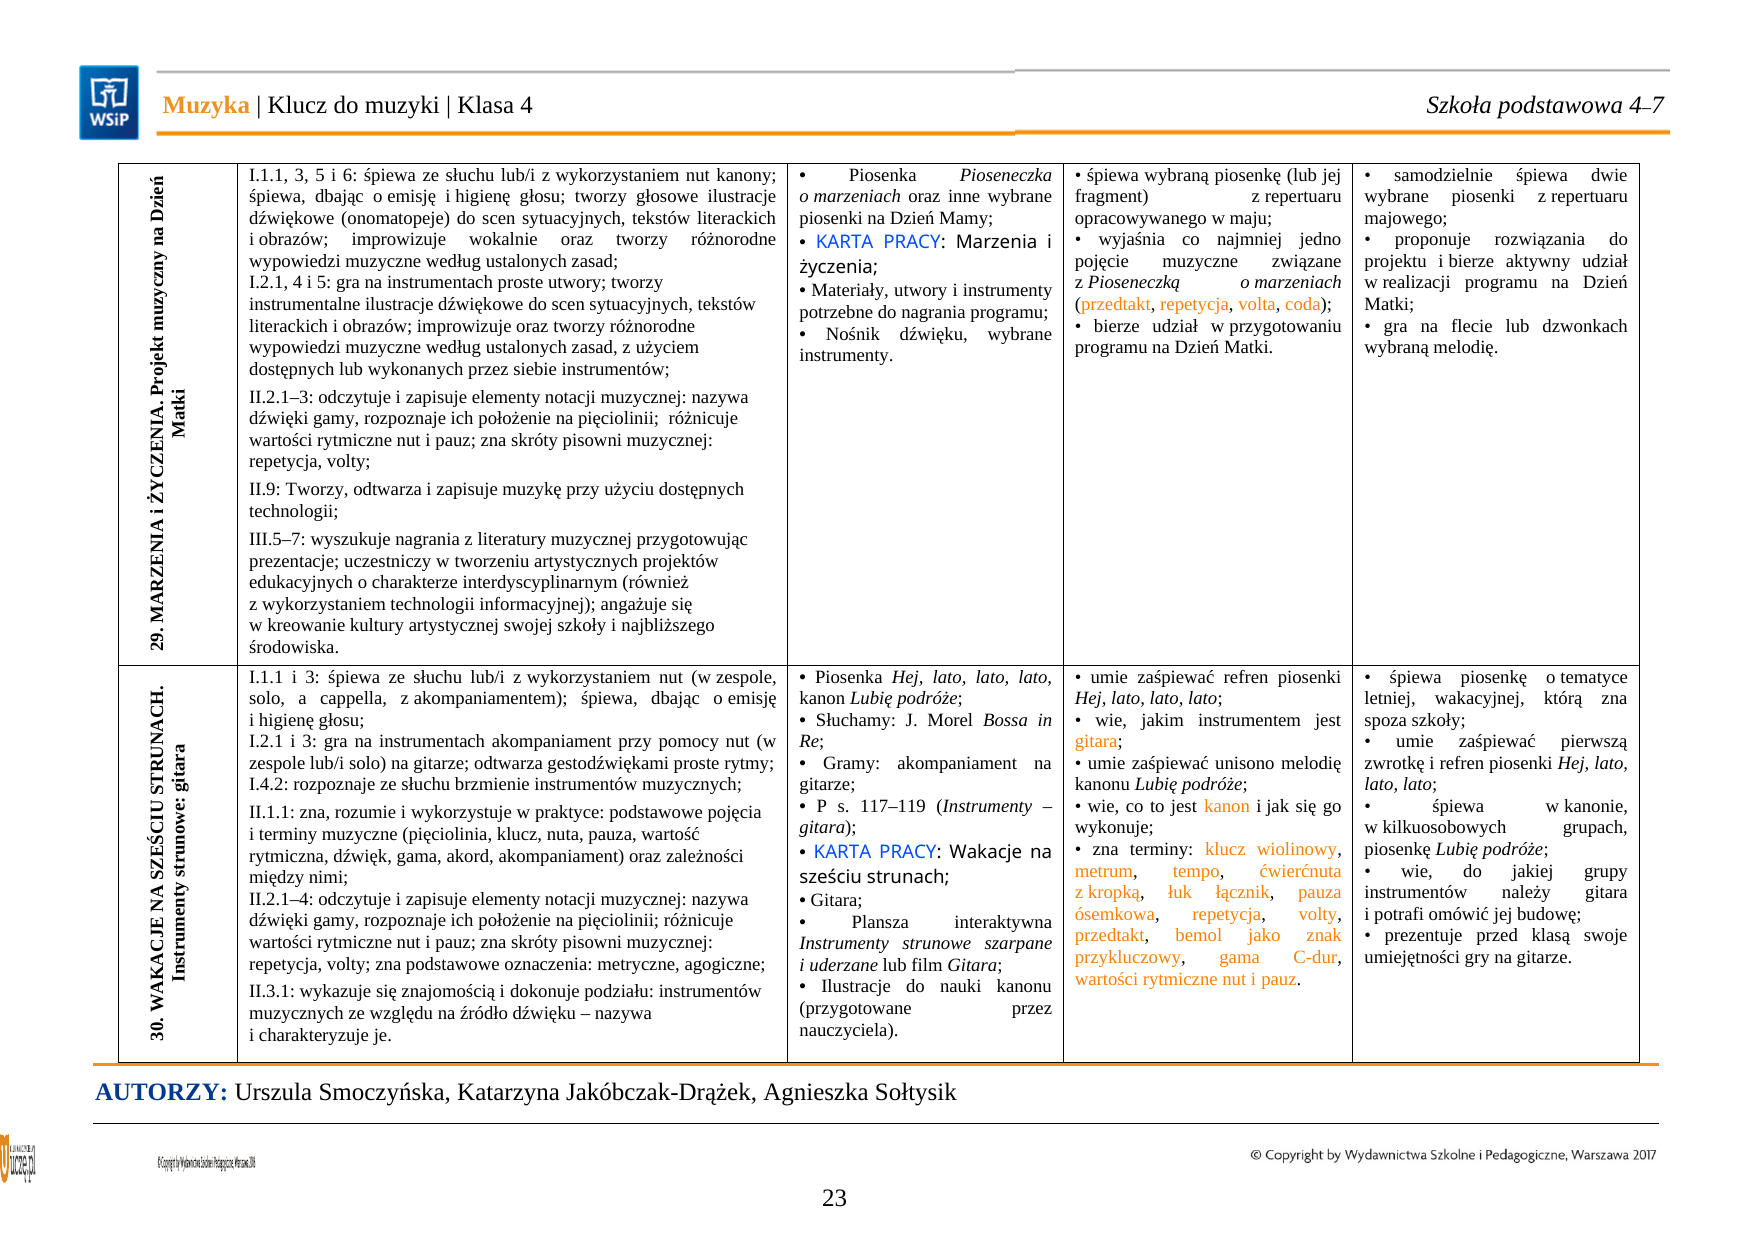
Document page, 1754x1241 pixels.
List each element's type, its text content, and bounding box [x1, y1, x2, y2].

table_cell • samodzielnie śpiewa dwie wybrane piosenki z repertuaru majowego; • proponuje rozwiązania do projektu i bierze aktywny udział w realizacji programu na Dzień Matki; • gra na flecie lub dzwonkach wybraną melodię. [1353, 164, 1639, 664]
table_cell 29. MARZENIA i ŻYCZENIA. Projekt muzyczny na Dzień Matki [119, 164, 237, 664]
table_cell • Piosenka Hej, lato, lato, lato, kanon Lubię podróże; • Słuchamy: J. Morel Bossa in Re; • Gramy: akompaniament na gitarze; • P s. 117–119 (Instrumenty – gitara); • KARTA PRACY: Wakacje na sześciu strunach; • Gitara; • Plansza interaktywna Instrumenty strunowe szarpane i uderzane lub film Gitara; • Ilustracje do nauki kanonu (przygotowane przez nauczyciela). [788, 666, 1063, 1062]
table_cell • śpiewa piosenkę o tematyce letniej, wakacyjnej, którą zna spoza szkoły; • umie zaśpiewać pierwszą zwrotkę i refren piosenki Hej, lato, lato, lato; • śpiewa w kanonie, w kilkuosobowych grupach, piosenkę Lubię podróże; • wie, do jakiej grupy instrumentów należy gitara i potrafi omówić jej budowę; • prezentuje przed klasą swoje umiejętności gry na gitarze. [1353, 666, 1639, 1062]
table_cell • Piosenka Pioseneczka o marzeniach oraz inne wybrane piosenki na Dzień Mamy; • KARTA PRACY: Marzenia i życzenia; • Materiały, utwory i instrumenty potrzebne do nagrania programu; • Nośnik dźwięku, wybrane instrumenty. [788, 164, 1063, 664]
picture [1242, 1137, 1668, 1183]
table_cell • śpiewa wybraną piosenkę (lub jej fragment) z repertuaru opracowywanego w maju; • wyjaśnia co najmniej jedno pojęcie muzyczne związane z Pioseneczką o marzeniach (przedtakt, repetycja, volta, coda); • bierze udział w przygotowaniu programu na Dzień Matki. [1064, 164, 1352, 664]
table_cell • umie zaśpiewać refren piosenki Hej, lato, lato, lato; • wie, jakim instrumentem jest gitara; • umie zaśpiewać unisono melodię kanonu Lubię podróże; • wie, co to jest kanon i jak się go wykonuje; • zna terminy: klucz wiolinowy, metrum, tempo, ćwierćnuta z kropką, łuk łącznik, pauza ósemkowa, repetycja, volty, przedtakt, bemol jako znak przykluczowy, gama C-dur, wartości rytmiczne nut i pauz. [1064, 666, 1352, 1062]
table_cell 30. WAKACJE NA SZEŚCIU STRUNACH. Instrumenty strunowe: gitara [119, 666, 237, 1062]
picture [0, 6, 1671, 164]
table_cell I.1.1 i 3: śpiewa ze słuchu lub/i z wykorzystaniem nut (w zespole, solo, a cappella, z akompaniamentem); śpiewa, dbając o emisję i higienę głosu; I.2.1 i 3: gra na instrumentach akompaniament przy pomocy nut (w zespole lub/i solo) na gitarze; odtwarza gestodźwiękami proste rytmy; I.4.2: rozpoznaje ze słuchu brzmienie instrumentów muzycznych; II.1.1: zna, rozumie i wykorzystuje w praktyce: podstawowe pojęcia i terminy muzyczne (pięciolinia, klucz, nuta, pauza, wartość rytmiczna, dźwięk, gama, akord, akompaniament) oraz zależności między nimi; II.2.1–4: odczytuje i zapisuje elementy notacji muzycznej: nazywa dźwięki gamy, rozpoznaje ich położenie na pięciolinii; różnicuje wartości rytmiczne nut i pauz; zna skróty pisowni muzycznej: repetycja, volty; zna podstawowe oznaczenia: metryczne, agogiczne; II.3.1: wykazuje się znajomością i dokonuje podziału: instrumentów muzycznych ze względu na źródło dźwięku – nazywa i charakteryzuje je. [238, 666, 787, 1062]
table_cell I.1.1, 3, 5 i 6: śpiewa ze słuchu lub/i z wykorzystaniem nut kanony; śpiewa, dbając o emisję i higienę głosu; tworzy głosowe ilustracje dźwiękowe (onomatopeje) do scen sytuacyjnych, tekstów literackich i obrazów; improwizuje wokalnie oraz tworzy różnorodne wypowiedzi muzyczne według ustalonych zasad; I.2.1, 4 i 5: gra na instrumentach proste utwory; tworzy instrumentalne ilustracje dźwiękowe do scen sytuacyjnych, tekstów literackich i obrazów; improwizuje oraz tworzy różnorodne wypowiedzi muzyczne według ustalonych zasad, z użyciem dostępnych lub wykonanych przez siebie instrumentów; II.2.1–3: odczytuje i zapisuje elementy notacji muzycznej: nazywa dźwięki gamy, rozpoznaje ich położenie na pięciolinii; różnicuje wartości rytmiczne nut i pauz; zna skróty pisowni muzycznej: repetycja, volty; II.9: Tworzy, odtwarza i zapisuje muzykę przy użyciu dostępnych technologii; III.5–7: wyszukuje nagrania z literatury muzycznej przygotowując prezentacje; uczestniczy w tworzeniu artystycznych projektów edukacyjnych o charakterze interdyscyplinarnym (również z wykorzystaniem technologii informacyjnej); angażuje się w kreowanie kultury artystycznej swojej szkoły i najbliższego środowiska. [238, 164, 787, 664]
